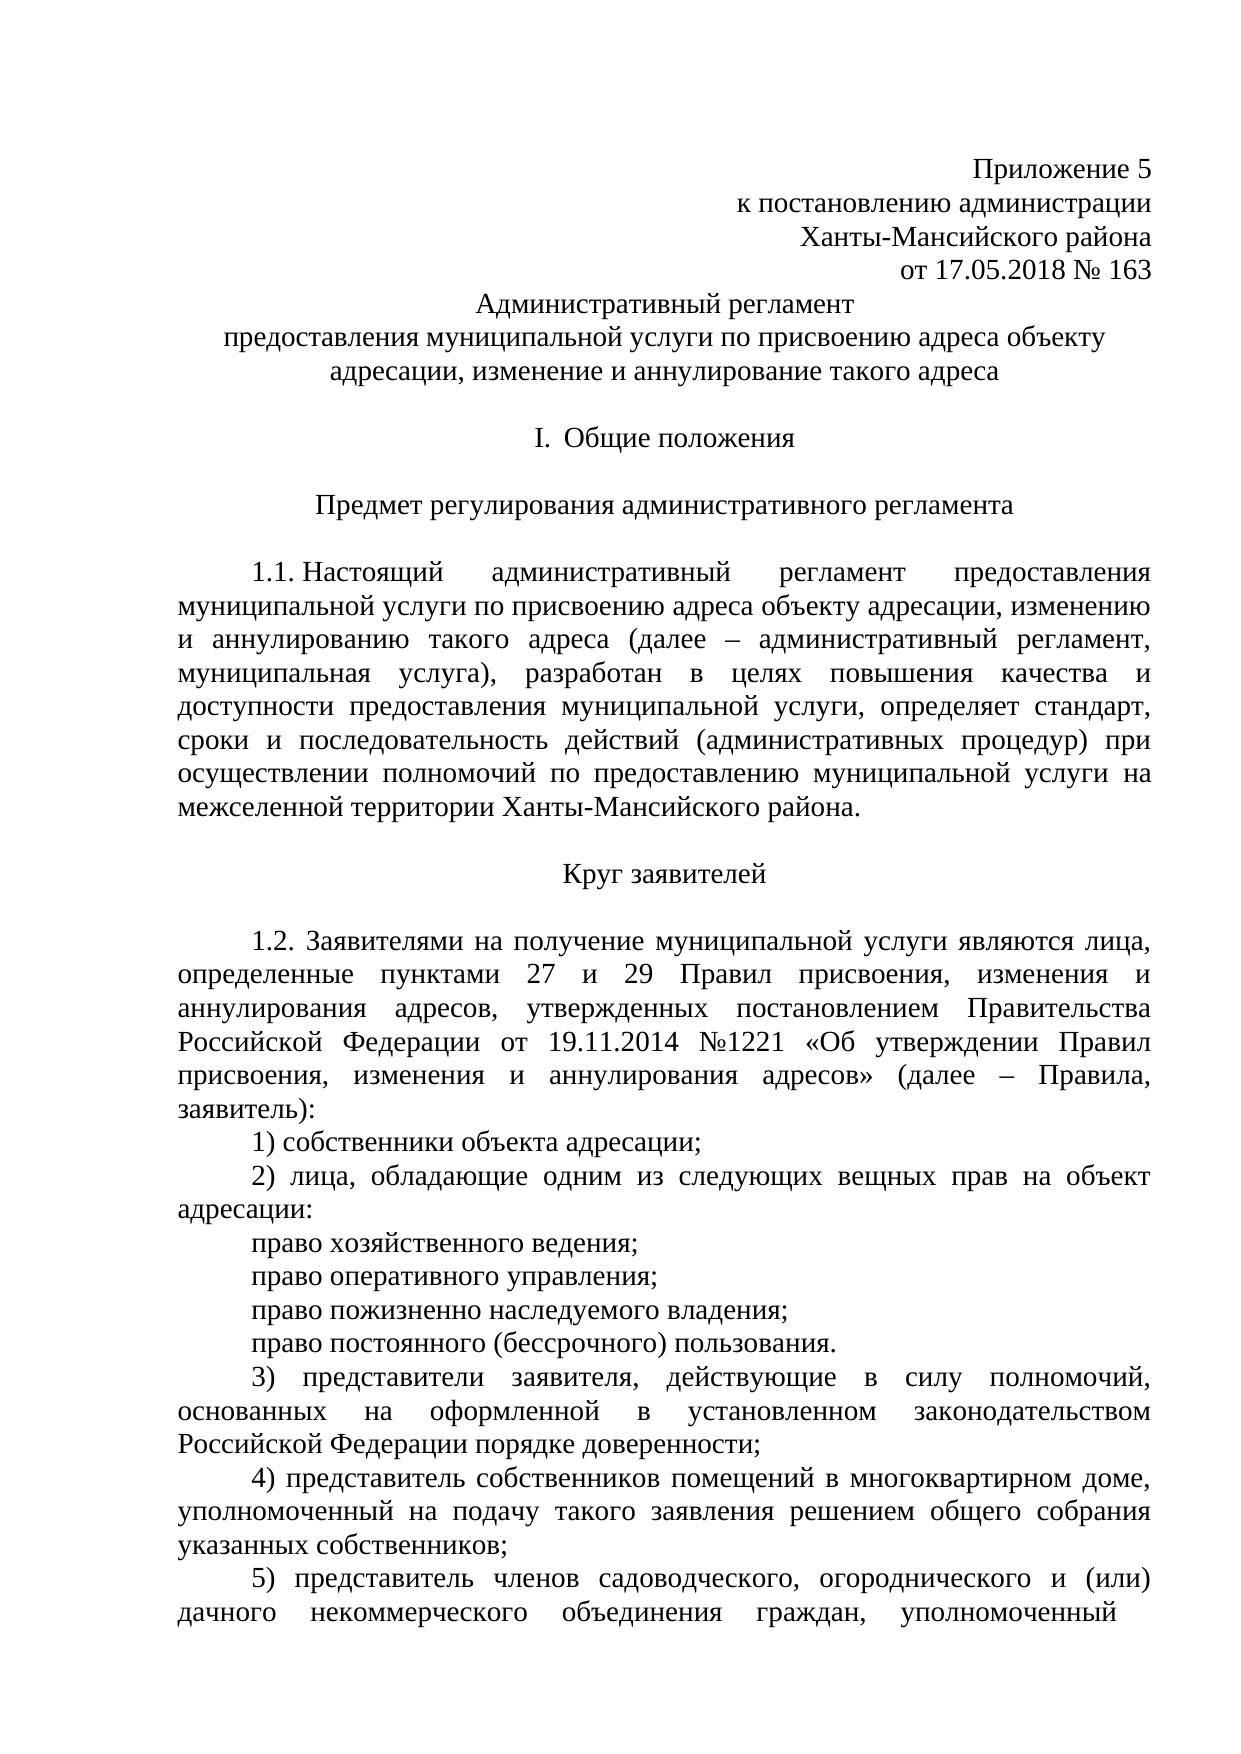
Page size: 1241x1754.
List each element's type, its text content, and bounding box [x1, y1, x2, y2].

text 1.1. Настоящий административный регламент предоставления муниципальной услуги по присвоению адреса объекту адресации, изменению и аннулированию такого адреса (далее – административный регламент, муниципальная услуга), разработан в целях повышения качества и доступности предоставления муниципальной услуги, определяет стандарт, сроки и последовательность действий (административных процедур) при осуществлении полномочий по предоставлению муниципальной услуги на межселенной территории Ханты-Мансийского района. [177, 554, 1152, 822]
text право постоянного (бессрочного) пользования. [177, 1326, 1152, 1359]
text право пожизненно наследуемого владения; [177, 1292, 1152, 1326]
text 1.2. Заявителями на получение муниципальной услуги являются лица, определенные пунктами 27 и 29 Правил присвоения, изменения и аннулирования адресов, утвержденных постановлением Правительства Российской Федерации от 19.11.2014 №1221 «Об утверждении Правил присвоения, изменения и аннулирования адресов» (далее – Правила, заявитель): [177, 923, 1152, 1124]
text Административный регламент предоставления муниципальной услуги по присвоению адреса объекту адресации, изменение и аннулирование такого адреса [177, 286, 1152, 386]
text от 17.05.2018 № 163 [693, 252, 1152, 286]
list 2) лица, обладающие одним из следующих вещных прав на объект адресации: [177, 1158, 1152, 1225]
text 3) представители заявителя, действующие в силу полномочий, основанных на оформленной в установленном законодательством Российской Федерации порядке доверенности; [177, 1359, 1152, 1460]
text 4) представитель собственников помещений в многоквартирном доме, уполномоченный на подачу такого заявления решением общего собрания указанных собственников; [177, 1460, 1152, 1560]
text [177, 1560, 1152, 1627]
list 1) собственники объекта адресации; [177, 1124, 1152, 1158]
text Предмет регулирования административного регламента [177, 487, 1152, 521]
list Общие положения [177, 420, 1152, 453]
text Круг заявителей [177, 856, 1152, 889]
text Ханты-Мансийского района [177, 219, 1152, 252]
text право хозяйственного ведения; [177, 1225, 1152, 1258]
text Приложение 5 [177, 152, 1152, 185]
text к постановлению администрации [177, 185, 1152, 219]
text право оперативного управления; [177, 1258, 1152, 1292]
